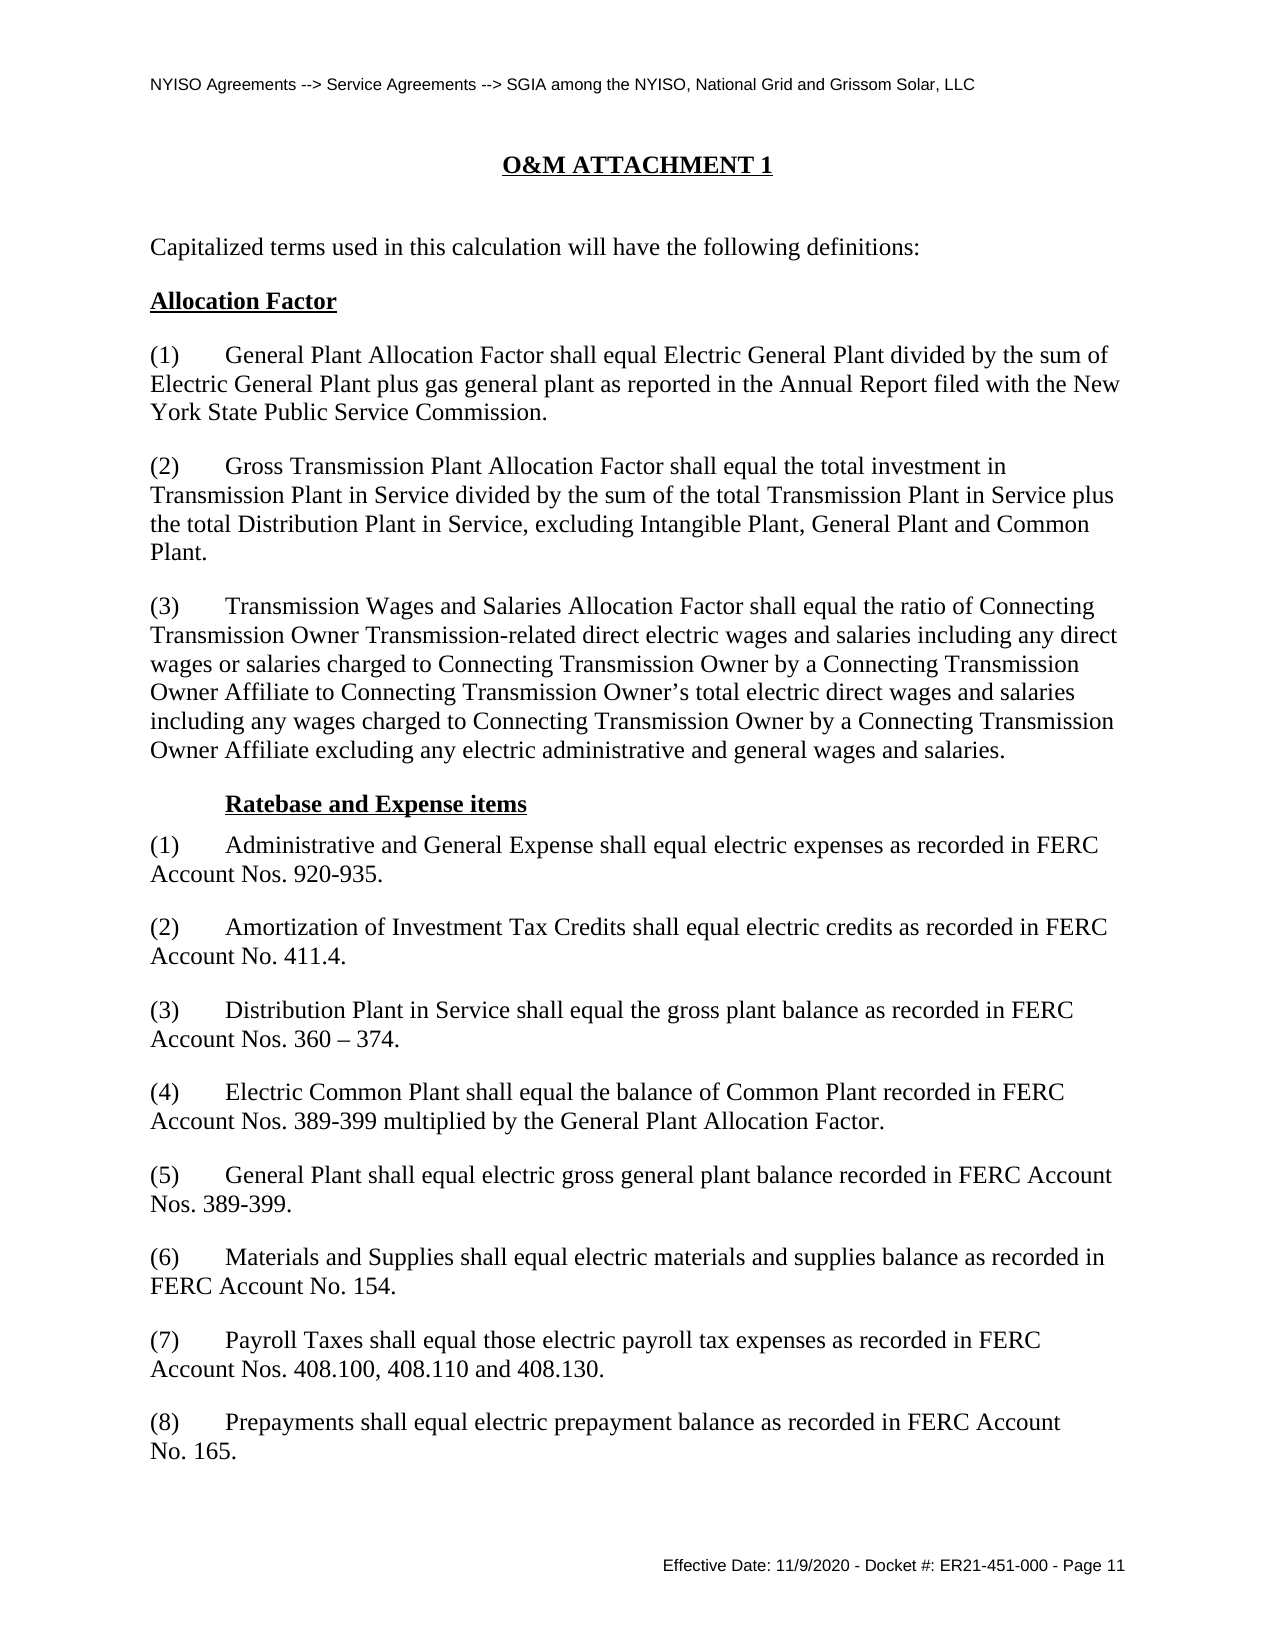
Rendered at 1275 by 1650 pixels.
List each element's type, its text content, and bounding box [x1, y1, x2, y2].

text Capitalized terms used in this calculation will have the following definitions: [150, 232, 1125, 261]
text (5) General Plant shall equal electric gross general plant balance recorded in FERC Account Nos. 389-399. [150, 1160, 1125, 1217]
text (8) Prepayments shall equal electric prepayment balance as recorded in FERC Account No. 165. [150, 1407, 1125, 1465]
text (1) General Plant Allocation Factor shall equal Electric General Plant divided by the sum of Electric General Plant plus gas general plant as reported in the Annual Report filed with the New York State Public Service Commission. [150, 340, 1125, 426]
text (6) Materials and Supplies shall equal electric materials and supplies balance as recorded in FERC Account No. 154. [150, 1242, 1125, 1300]
text (3) Transmission Wages and Salaries Allocation Factor shall equal the ratio of Connecting Transmission Owner Transmission-related direct electric wages and salaries including any direct wages or salaries charged to Connecting Transmission Owner by a Connecting Transmission Owner Affiliate to Connecting Transmission Owner’s total electric direct wages and salaries including any wages charged to Connecting Transmission Owner by a Connecting Transmission Owner Affiliate excluding any electric administrative and general wages and salaries. [150, 591, 1125, 764]
text (2) Amortization of Investment Tax Credits shall equal electric credits as recorded in FERC Account No. 411.4. [150, 912, 1125, 970]
text (2) Gross Transmission Plant Allocation Factor shall equal the total investment in Transmission Plant in Service divided by the sum of the total Transmission Plant in Service plus the total Distribution Plant in Service, excluding Intangible Plant, General Plant and Common Plant. [150, 451, 1125, 566]
text Allocation Factor [150, 286, 1125, 315]
text (4) Electric Common Plant shall equal the balance of Common Plant recorded in FERC Account Nos. 389-399 multiplied by the General Plant Allocation Factor. [150, 1077, 1125, 1135]
text (3) Distribution Plant in Service shall equal the gross plant balance as recorded in FERC Account Nos. 360 – 374. [150, 995, 1125, 1052]
text (1) Administrative and General Expense shall equal electric expenses as recorded in FERC Account Nos. 920-935. [150, 830, 1125, 887]
text O&M ATTACHMENT 1 [150, 150, 1125, 179]
text Ratebase and Expense items [225, 789, 975, 817]
text (7) Payroll Taxes shall equal those electric payroll tax expenses as recorded in FERC Account Nos. 408.100, 408.110 and 408.130. [150, 1325, 1125, 1382]
